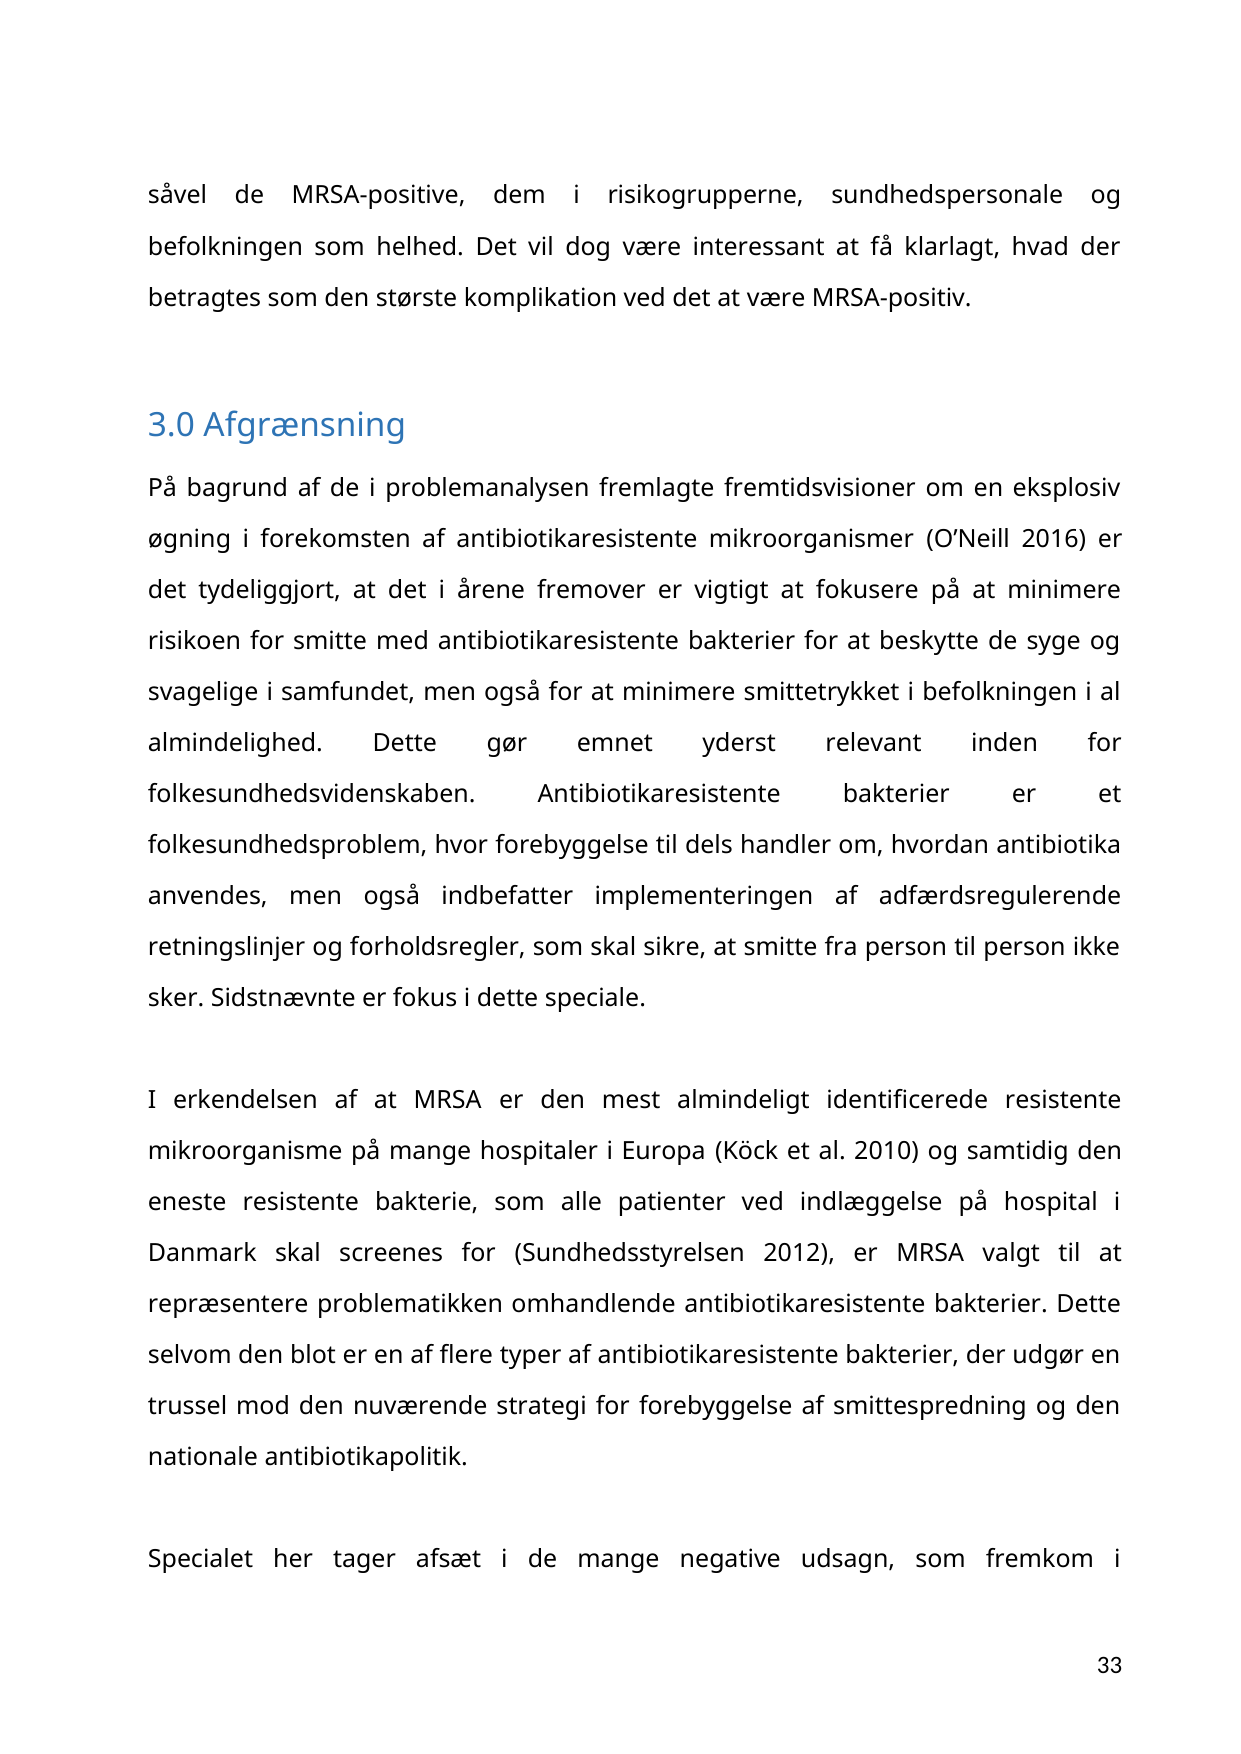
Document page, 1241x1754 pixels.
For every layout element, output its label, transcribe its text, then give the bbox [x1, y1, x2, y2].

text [148, 1541, 1122, 1575]
text I erkendelsen af at MRSA er den mest almindeligt identificerede resistente mikroorganisme på mange hospitaler i Europa (Köck et al. 2010) og samtidig den eneste resistente bakterie, som alle patienter ved indlæggelse på hospital i Danmark skal screenes for (Sundhedsstyrelsen 2012), er MRSA valgt til at repræsentere problematikken omhandlende antibiotikaresistente bakterier. Dette selvom den blot er en af flere typer af antibiotikaresistente bakterier, der udgør en trussel mod den nuværende strategi for forebyggelse af smittespredning og den nationale antibiotikapolitik. [148, 1082, 1122, 1473]
subtitle 3.0 Afgrænsning [148, 401, 1122, 446]
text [148, 177, 1122, 313]
text På bagrund af de i problemanalysen fremlagte fremtidsvisioner om en eksplosiv øgning i forekomsten af antibiotikaresistente mikroorganismer (O’Neill 2016) er det tydeliggjort, at det i årene fremover er vigtigt at fokusere på at minimere risikoen for smitte med antibiotikaresistente bakterier for at beskytte de syge og svagelige i samfundet, men også for at minimere smittetrykket i befolkningen i al almindelighed. Dette gør emnet yderst relevant inden for folkesundhedsvidenskaben. Antibiotikaresistente bakterier er et folkesundhedsproblem, hvor forebyggelse til dels handler om, hvordan antibiotika anvendes, men også indbefatter implementeringen af adfærdsregulerende retningslinjer og forholdsregler, som skal sikre, at smitte fra person til person ikke sker. Sidstnævnte er fokus i dette speciale. [148, 469, 1122, 1014]
